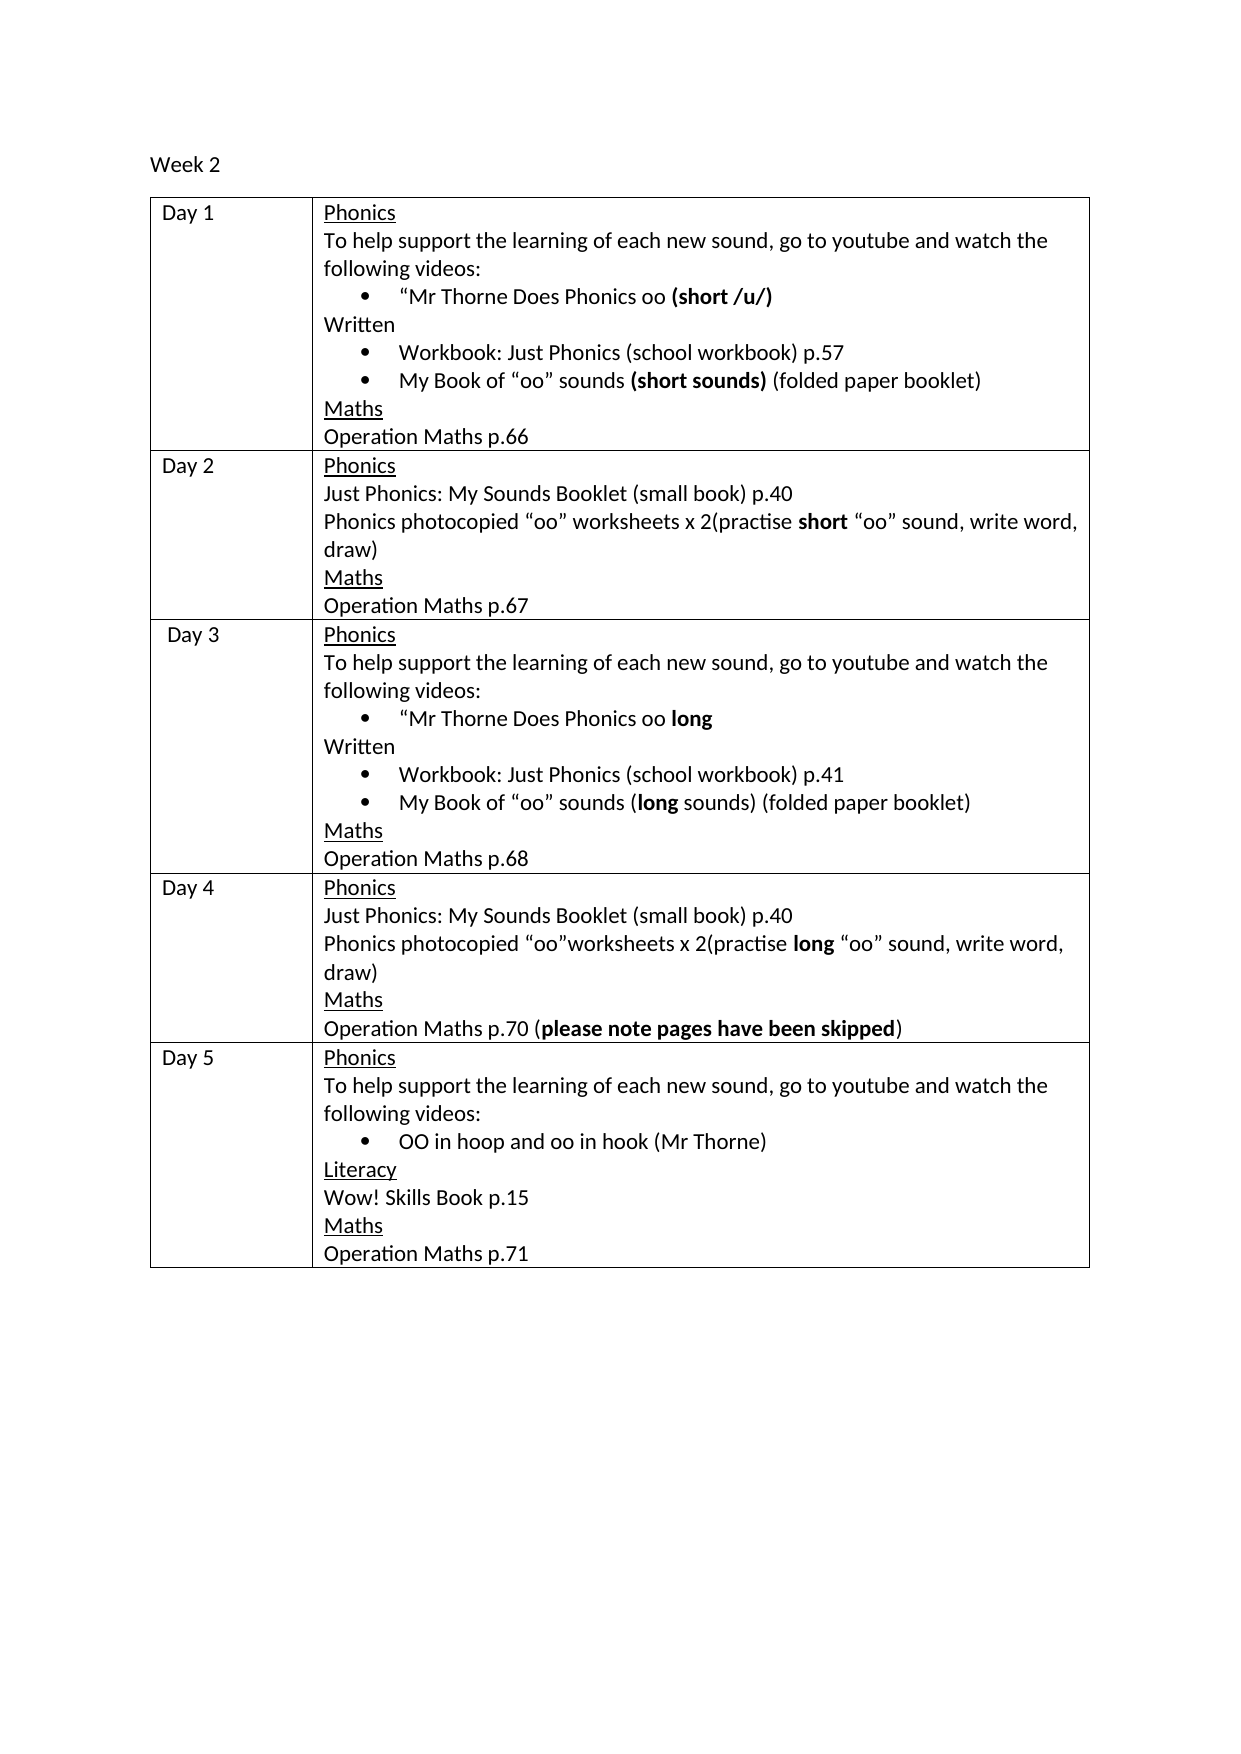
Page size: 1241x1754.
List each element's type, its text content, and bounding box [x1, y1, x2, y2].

table_header Day 1 [151, 198, 312, 450]
table_cell Day 4 [151, 874, 312, 1042]
text Week 2 [150, 150, 1090, 178]
table_cell Day 5 [151, 1043, 312, 1267]
table_cell Phonics Just Phonics: My Sounds Booklet (small book) p.40 Phonics photocopied “oo” worksheets x 2(practise short “oo” sound, write word, draw) Maths Operation Maths p.67 [313, 451, 1089, 619]
table_cell Phonics To help support the learning of each new sound, go to youtube and watch the following videos: “Mr Thorne Does Phonics oo long Written Workbook: Just Phonics (school workbook) p.41 My Book of “oo” sounds (long sounds) (folded paper booklet) Maths Operation Maths p.68 [313, 620, 1089, 872]
table_cell Day 3 [151, 620, 312, 872]
table_cell Day 2 [151, 451, 312, 619]
table_cell Phonics Just Phonics: My Sounds Booklet (small book) p.40 Phonics photocopied “oo”worksheets x 2(practise long “oo” sound, write word, draw) Maths Operation Maths p.70 (please note pages have been skipped) [313, 874, 1089, 1042]
table_header Phonics To help support the learning of each new sound, go to youtube and watch the following videos: “Mr Thorne Does Phonics oo (short /u/) Written Workbook: Just Phonics (school workbook) p.57 My Book of “oo” sounds (short sounds) (folded paper booklet) Maths Operation Maths p.66 [313, 198, 1089, 450]
table_cell Phonics To help support the learning of each new sound, go to youtube and watch the following videos: OO in hoop and oo in hook (Mr Thorne) Literacy Wow! Skills Book p.15 Maths Operation Maths p.71 [313, 1043, 1089, 1267]
